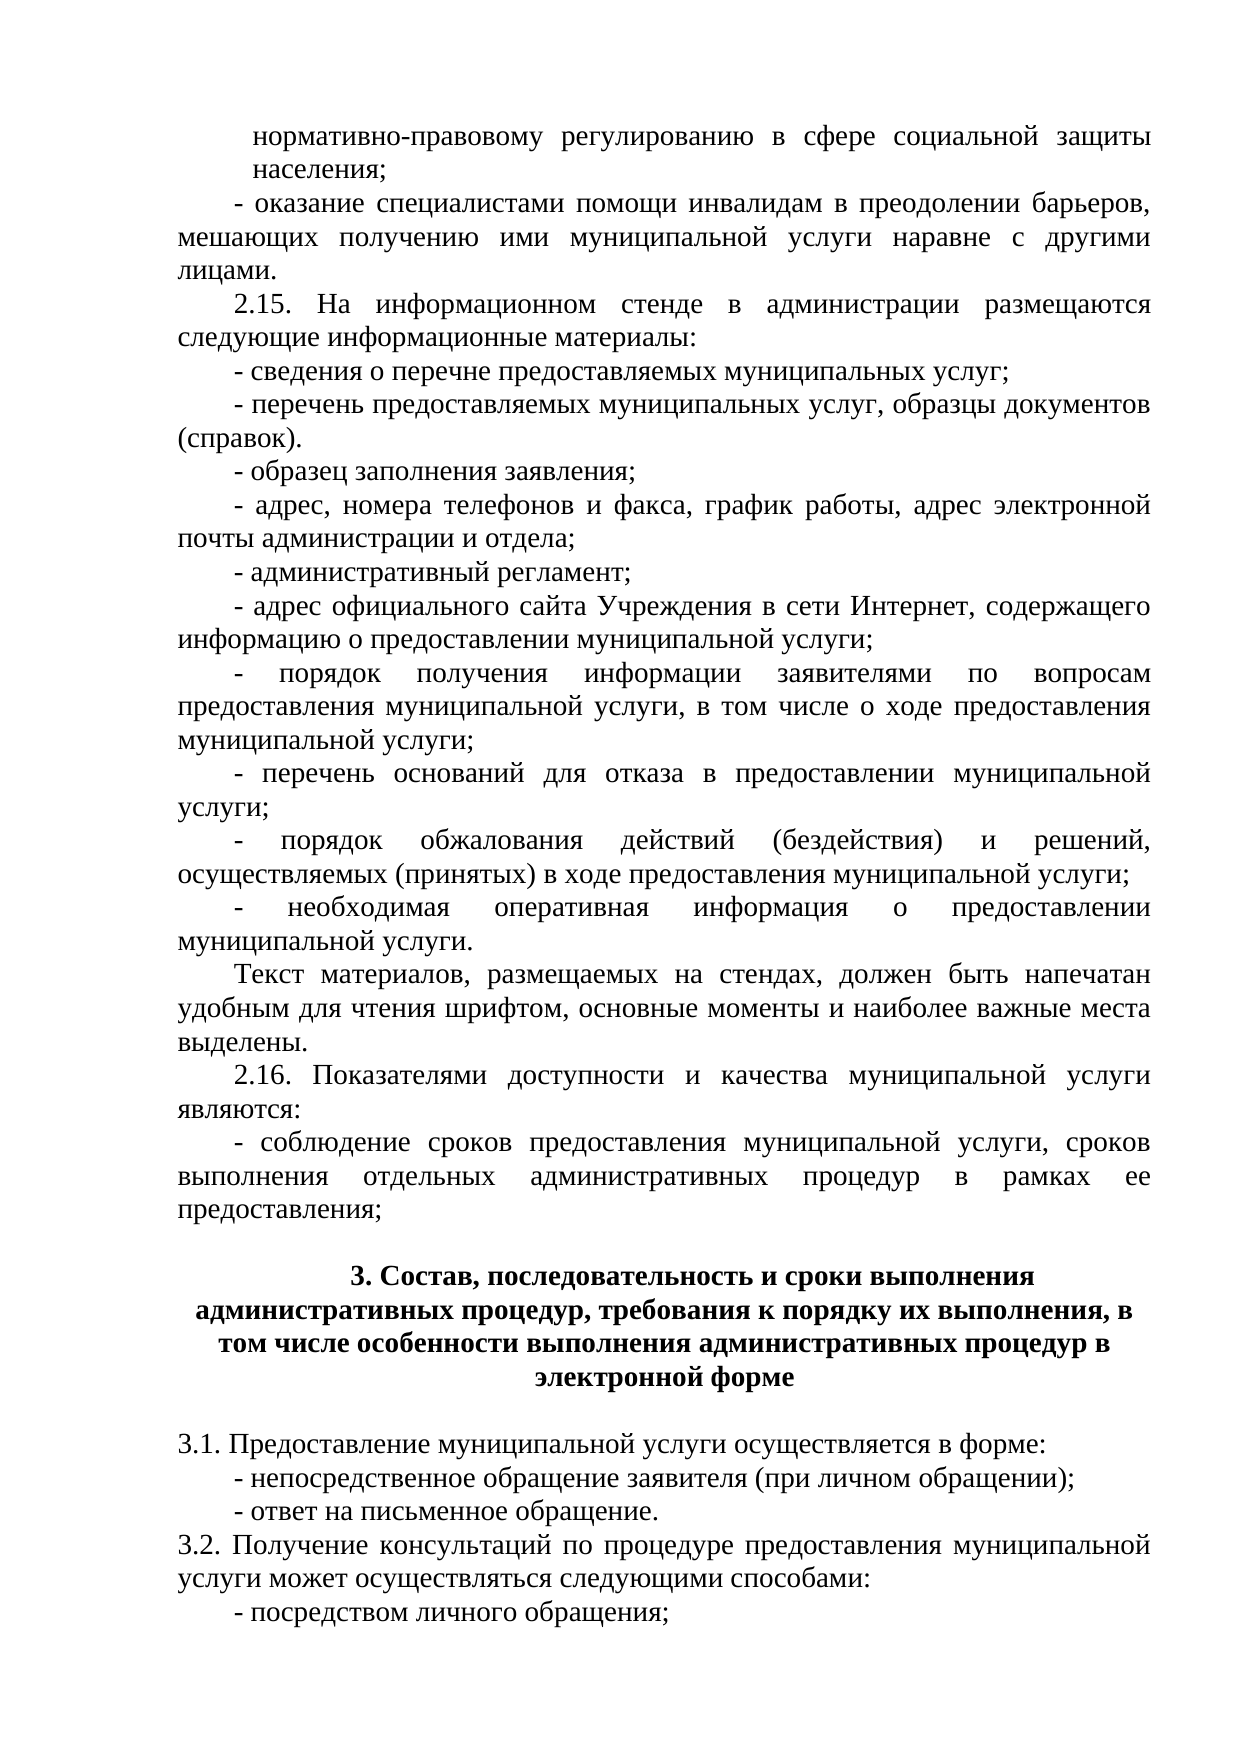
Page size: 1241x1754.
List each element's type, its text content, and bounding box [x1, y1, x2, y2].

text 2.16. Показателями доступности и качества муниципальной услуги являются: [177, 1057, 1152, 1124]
text 2.15. На информационном стенде в администрации размещаются следующие информационные материалы: [177, 286, 1152, 353]
text - образец заполнения заявления; [177, 453, 1152, 487]
text - перечень предоставляемых муниципальных услуг, образцы документов (справок). [177, 386, 1152, 453]
text Текст материалов, размещаемых на стендах, должен быть напечатан удобным для чтения шрифтом, основные моменты и наиболее важные места выделены. [177, 957, 1152, 1057]
text - порядок обжалования действий (бездействия) и решений, осуществляемых (принятых) в ходе предоставления муниципальной услуги; [177, 822, 1152, 889]
text 3.1. Предоставление муниципальной услуги осуществляется в форме: [177, 1426, 1152, 1460]
text - адрес официального сайта Учреждения в сети Интернет, содержащего информацию о предоставлении муниципальной услуги; [177, 588, 1152, 655]
text - ответ на письменное обращение. [177, 1493, 1152, 1527]
text 3.2. Получение консультаций по процедуре предоставления муниципальной услуги может осуществляться следующими способами: [177, 1527, 1152, 1594]
text - административный регламент; [177, 554, 1152, 588]
text - непосредственное обращение заявителя (при личном обращении); [177, 1460, 1152, 1493]
text - перечень оснований для отказа в предоставлении муниципальной услуги; [177, 755, 1152, 822]
text - адрес, номера телефонов и факса, график работы, адрес электронной почты администрации и отдела; [177, 487, 1152, 554]
text - необходимая оперативная информация о предоставлении муниципальной услуги. [177, 889, 1152, 957]
text 3. Состав, последовательность и сроки выполнения административных процедур, требования к порядку их выполнения, в том числе особенности выполнения административных процедур в электронной форме [177, 1258, 1152, 1393]
text - сведения о перечне предоставляемых муниципальных услуг; [177, 353, 1152, 386]
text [252, 118, 1152, 185]
text - оказание специалистами помощи инвалидам в преодолении барьеров, мешающих получению ими муниципальной услуги наравне с другими лицами. [177, 185, 1152, 286]
text - порядок получения информации заявителями по вопросам предоставления муниципальной услуги, в том числе о ходе предоставления муниципальной услуги; [177, 655, 1152, 755]
text - посредством личного обращения; [177, 1594, 1152, 1627]
text - соблюдение сроков предоставления муниципальной услуги, сроков выполнения отдельных административных процедур в рамках ее предоставления; [177, 1124, 1152, 1225]
